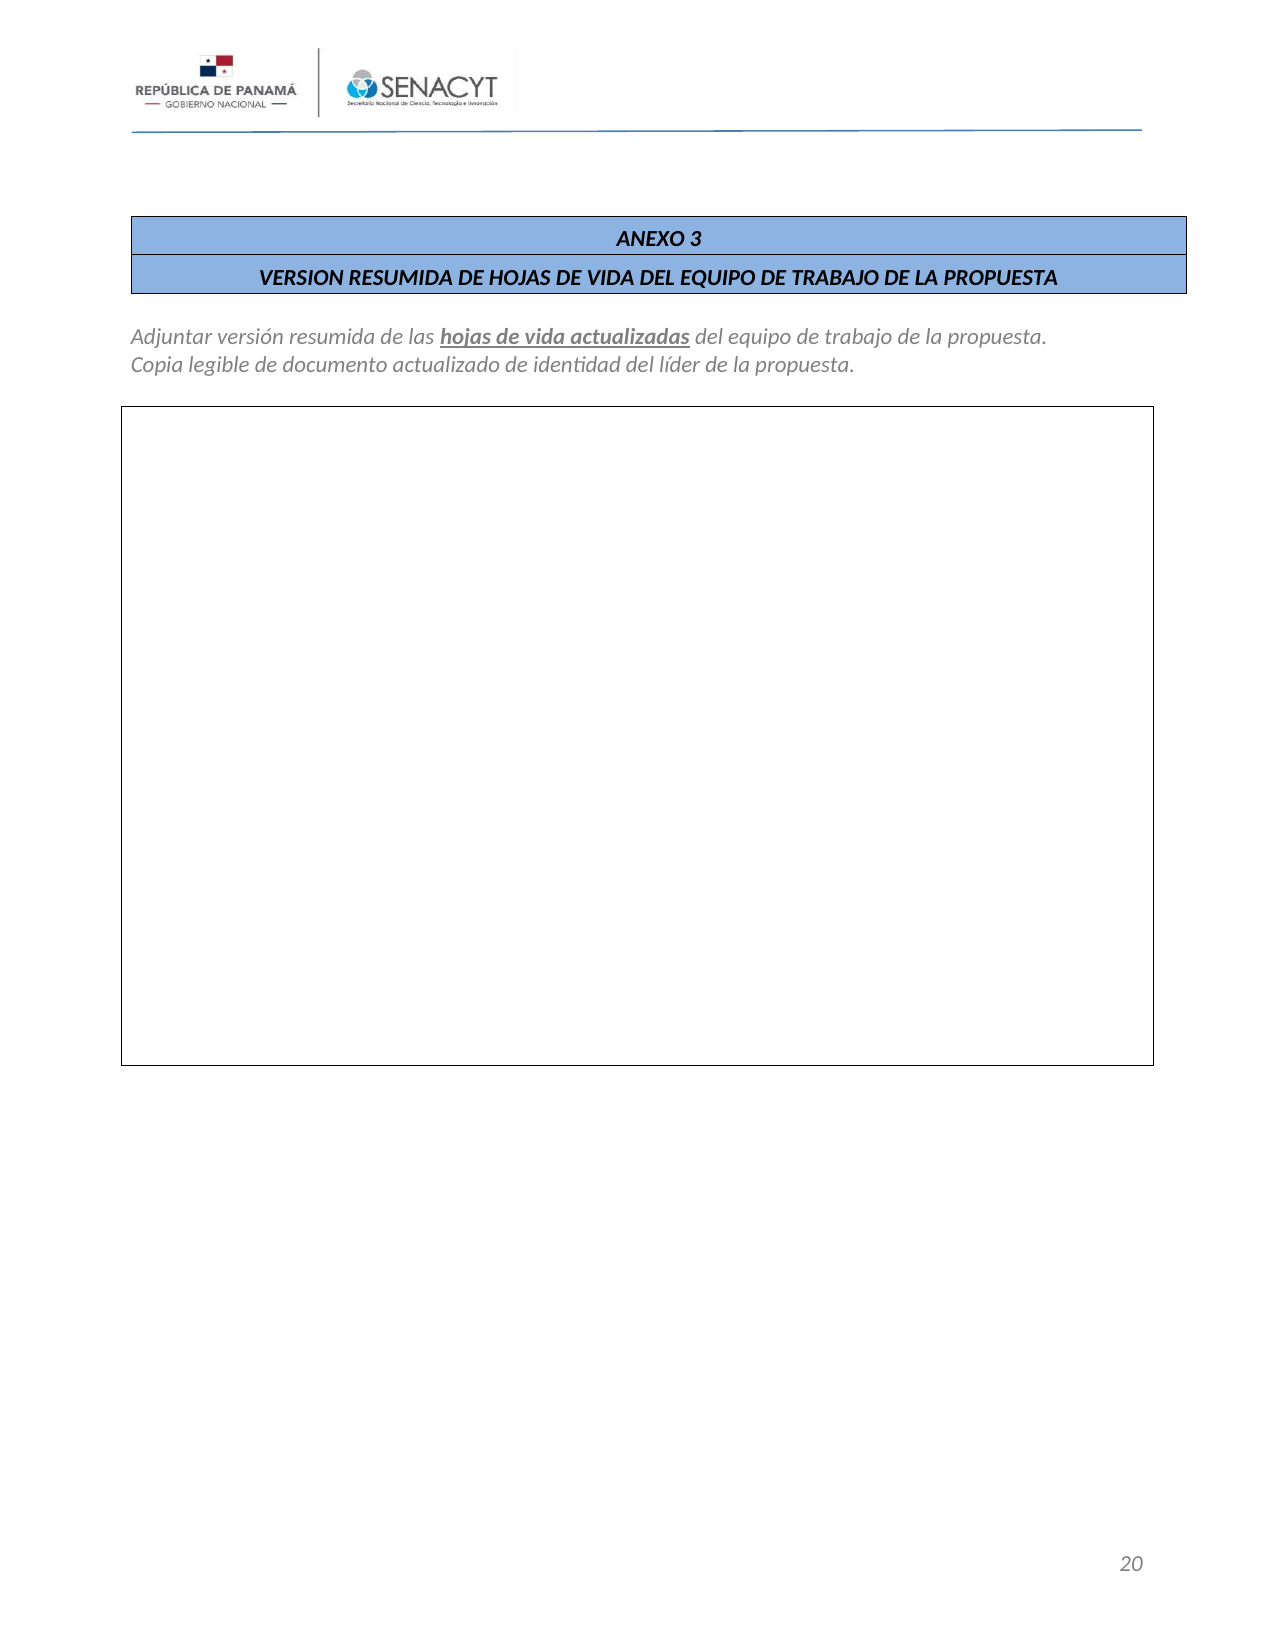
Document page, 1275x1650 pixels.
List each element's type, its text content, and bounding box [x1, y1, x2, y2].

text Adjuntar versión resumida de las hojas de vida actualizadas del equipo de trabajo de la propuesta. [131, 322, 1144, 350]
picture [130, 44, 517, 118]
text Copia legible de documento actualizado de identidad del líder de la propuesta. [131, 350, 1144, 378]
table_cell VERSION RESUMIDA DE HOJAS DE VIDA DEL EQUIPO DE TRABAJO DE LA PROPUESTA [132, 255, 1186, 293]
table_header ANEXO 3 [132, 217, 1186, 254]
